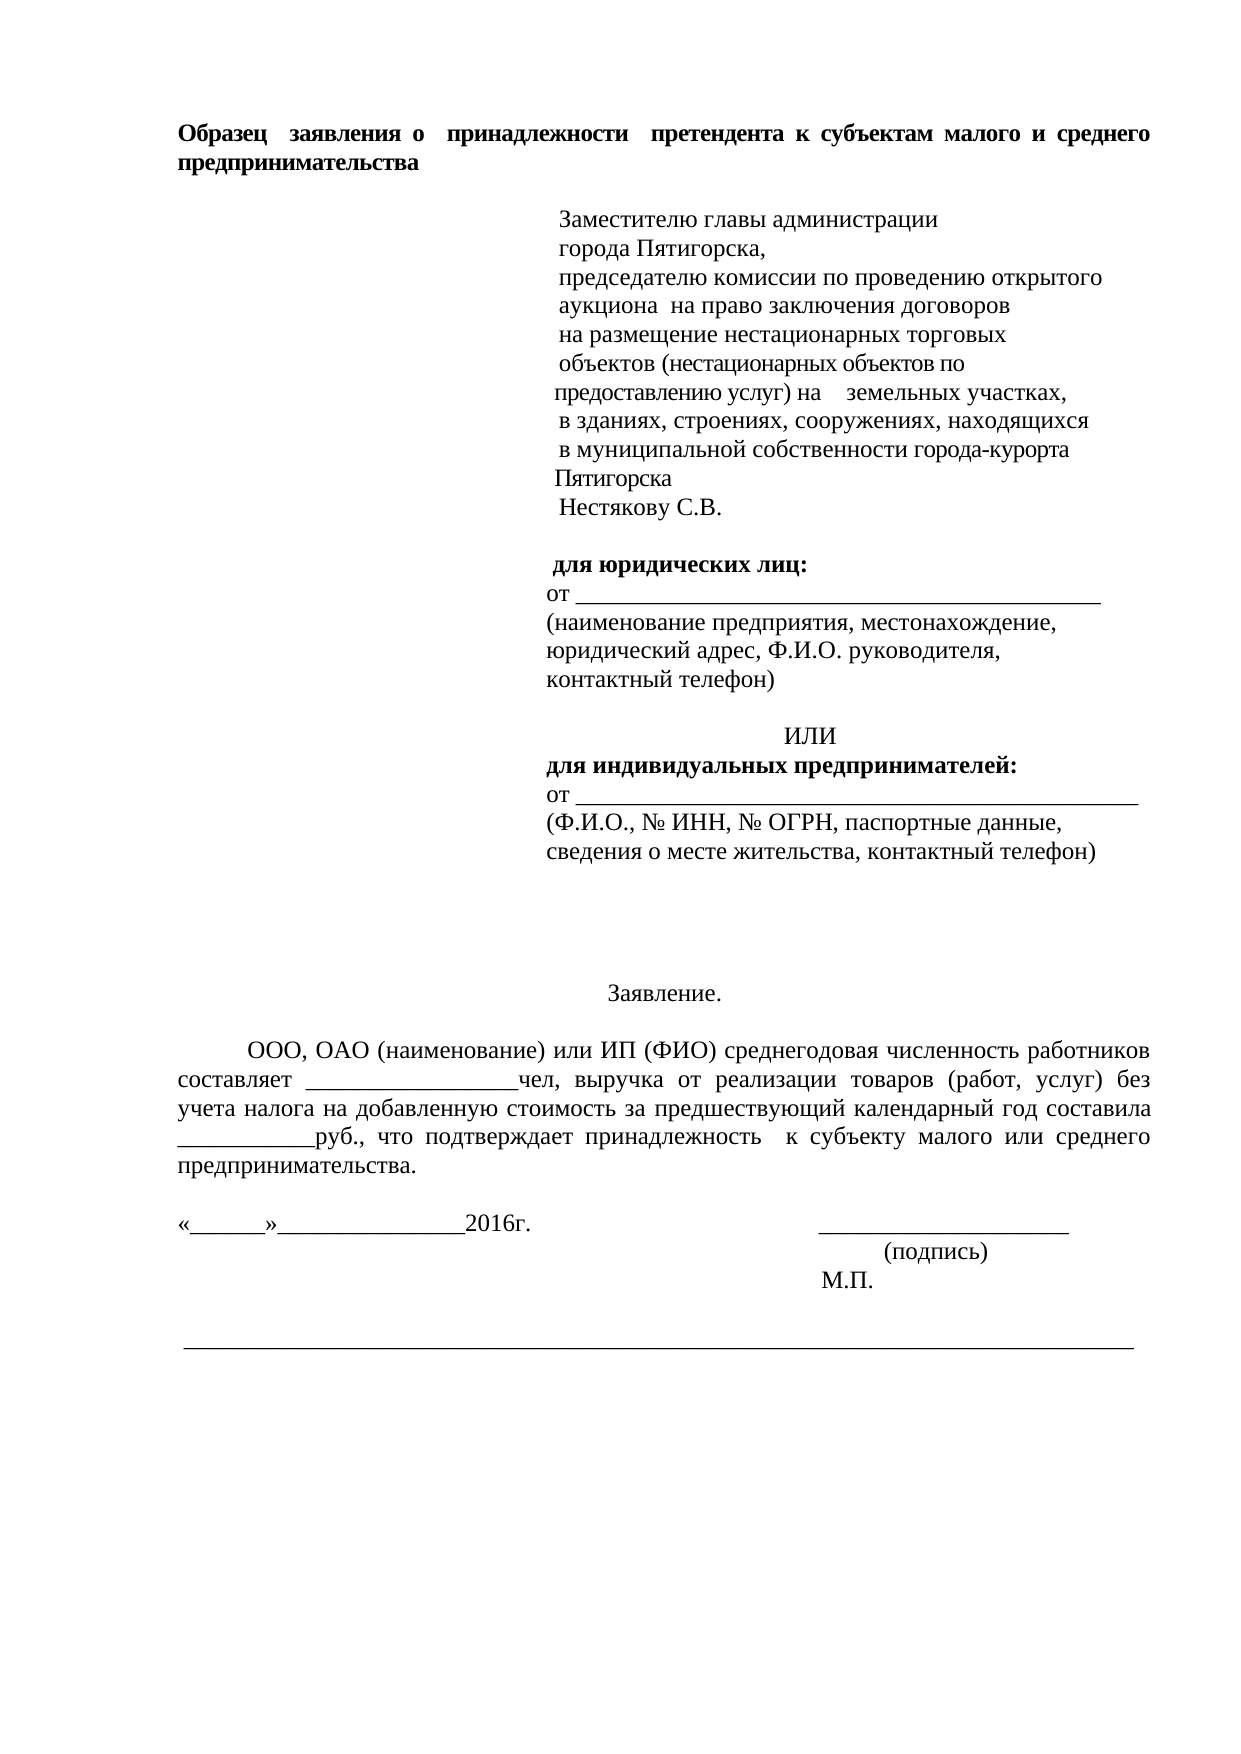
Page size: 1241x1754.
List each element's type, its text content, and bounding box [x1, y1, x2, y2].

text для юридических лиц: [177, 549, 1152, 578]
text Пятигорска [177, 463, 1152, 492]
text юридический адрес, Ф.И.О. руководителя, [177, 636, 1152, 664]
text Образец заявления о принадлежности претендента к субъектам малого и среднего предпринимательства [177, 118, 1152, 176]
text в зданиях, строениях, сооружениях, находящихся [177, 406, 1152, 434]
text от _____________________________________________ [177, 779, 1152, 807]
text (наименование предприятия, местонахождение, [177, 607, 1152, 636]
text Заместителю главы администрации [177, 204, 1152, 233]
text ООО, ОАО (наименование) или ИП (ФИО) среднегодовая численность работников составляет _________________чел, выручка от реализации товаров (работ, услуг) без учета налога на добавленную стоимость за предшествующий календарный год составила ___________руб., что подтверждает принадлежность к субъекту малого или среднего предпринимательства. [177, 1035, 1152, 1179]
text от __________________________________________ [177, 578, 1152, 607]
text предоставлению услуг) на земельных участках, [177, 377, 1152, 406]
text ИЛИ [177, 721, 1152, 750]
text (Ф.И.О., № ИНН, № ОГРН, паспортные данные, [177, 807, 1152, 836]
text на размещение нестационарных торговых [177, 319, 1152, 348]
text города Пятигорска, [177, 233, 1152, 262]
text контактный телефон) [177, 664, 1152, 693]
text председателю комиссии по проведению открытого [177, 262, 1152, 291]
text сведения о месте жительства, контактный телефон) [177, 836, 1152, 865]
text «______»_______________2016г. ____________________ [177, 1208, 1152, 1236]
text М.П. [177, 1265, 1152, 1294]
text в муниципальной собственности города-курорта [177, 434, 1152, 463]
text Нестякову С.В. [177, 492, 1152, 521]
text аукциона на право заключения договоров [177, 291, 1152, 319]
text Заявление. [177, 978, 1152, 1006]
text (подпись) [177, 1236, 1152, 1265]
text объектов (нестационарных объектов по [177, 348, 1152, 377]
text для индивидуальных предпринимателей: [177, 750, 1152, 779]
text ____________________________________________________________________________ [177, 1323, 1152, 1351]
